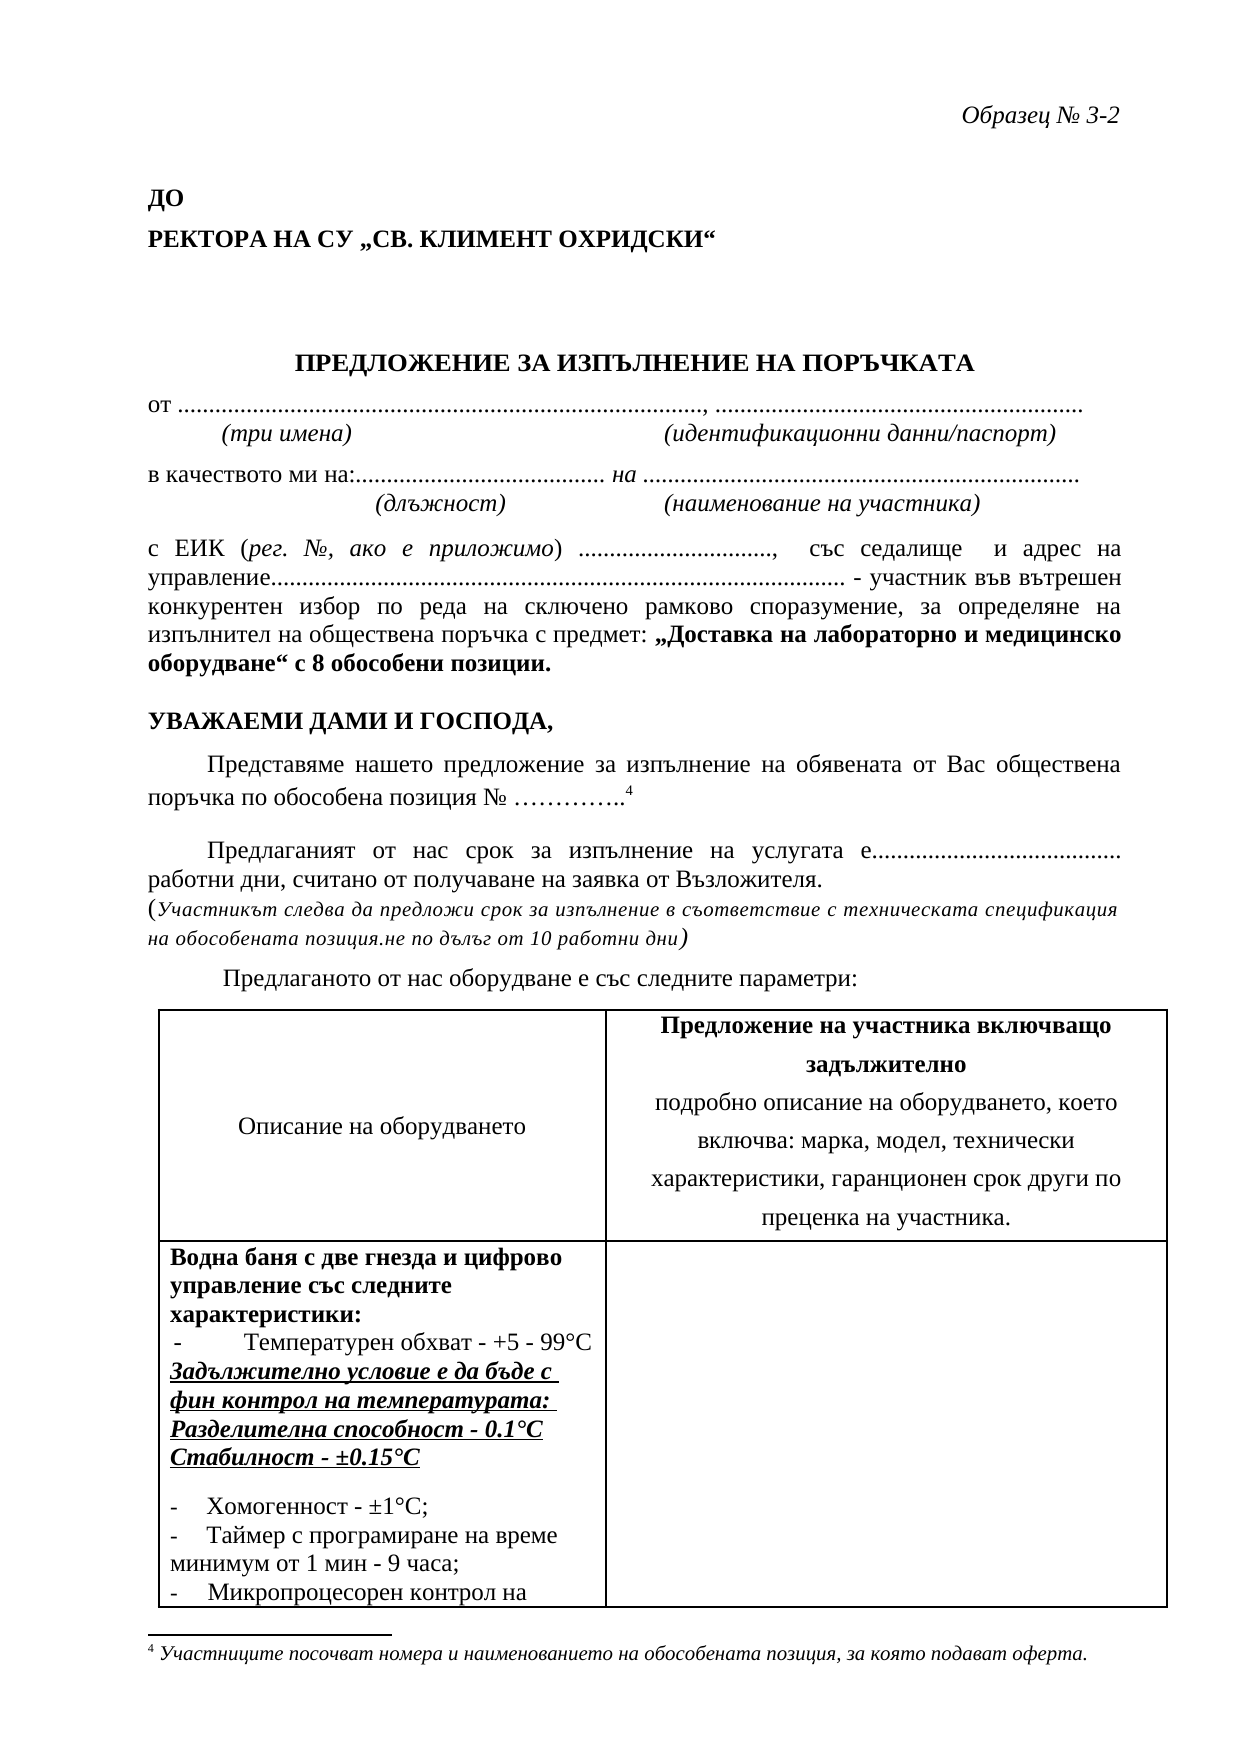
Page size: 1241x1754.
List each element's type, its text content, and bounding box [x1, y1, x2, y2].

text Предлаганият от нас срок за изпълнение на услугата е........................................ работни дни, считано от получаване на заявка от Възложителя. [148, 836, 1122, 893]
text Образец № 3-2 [664, 100, 1122, 129]
text от ...................................................................................., ........................................................... [148, 389, 1122, 418]
text ДО [148, 183, 1122, 212]
text с ЕИК (рег. №, ако е приложимо) ..............................., със седалище и адрес на управление............................................................................................ - участник във вътрешен конкурентен избор по реда на сключено рамково споразумение, за определяне на изпълнител на обществена поръчка с предмет: „Доставка на лабораторно и медицинско оборудване“ с 8 обособени позиции. [148, 533, 1122, 677]
text ПРЕДЛОЖЕНИЕ ЗА ИЗПЪЛНЕНИЕ НА ПОРЪЧКАТА [148, 348, 1122, 377]
text в качеството ми на:........................................ на ...................................................................... [148, 459, 1122, 488]
text РЕКТОРА НА СУ „СВ. КЛИМЕНТ ОХРИДСКИ“ [148, 224, 1122, 253]
text Предлаганото от нас оборудване е със следните параметри: [148, 963, 1122, 992]
text (три имена) (идентификационни данни/паспорт) [148, 418, 1122, 447]
text (длъжност) (наименование на участника) [295, 488, 1122, 517]
table_header Описание на оборудването [160, 1011, 605, 1240]
table_header Предложение на участника включващо задължително подробно описание на оборудването, което включва: марка, модел, технически характеристики, гаранционен срок други по преценка на участника. [607, 1011, 1166, 1240]
text Представяме нашето предложение за изпълнение на обявената от Вас обществена поръчка по обособена позиция № ………….. [148, 749, 1122, 810]
text (Участникът следва да предложи срок за изпълнение в съответствие с техническата спецификация на обособената позиция.не по дълъг от 10 работни дни) [148, 893, 1122, 951]
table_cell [160, 1242, 605, 1606]
table_cell [607, 1242, 1166, 1606]
text УВАЖАЕМИ ДАМИ И ГОСПОДА, [148, 706, 1122, 734]
